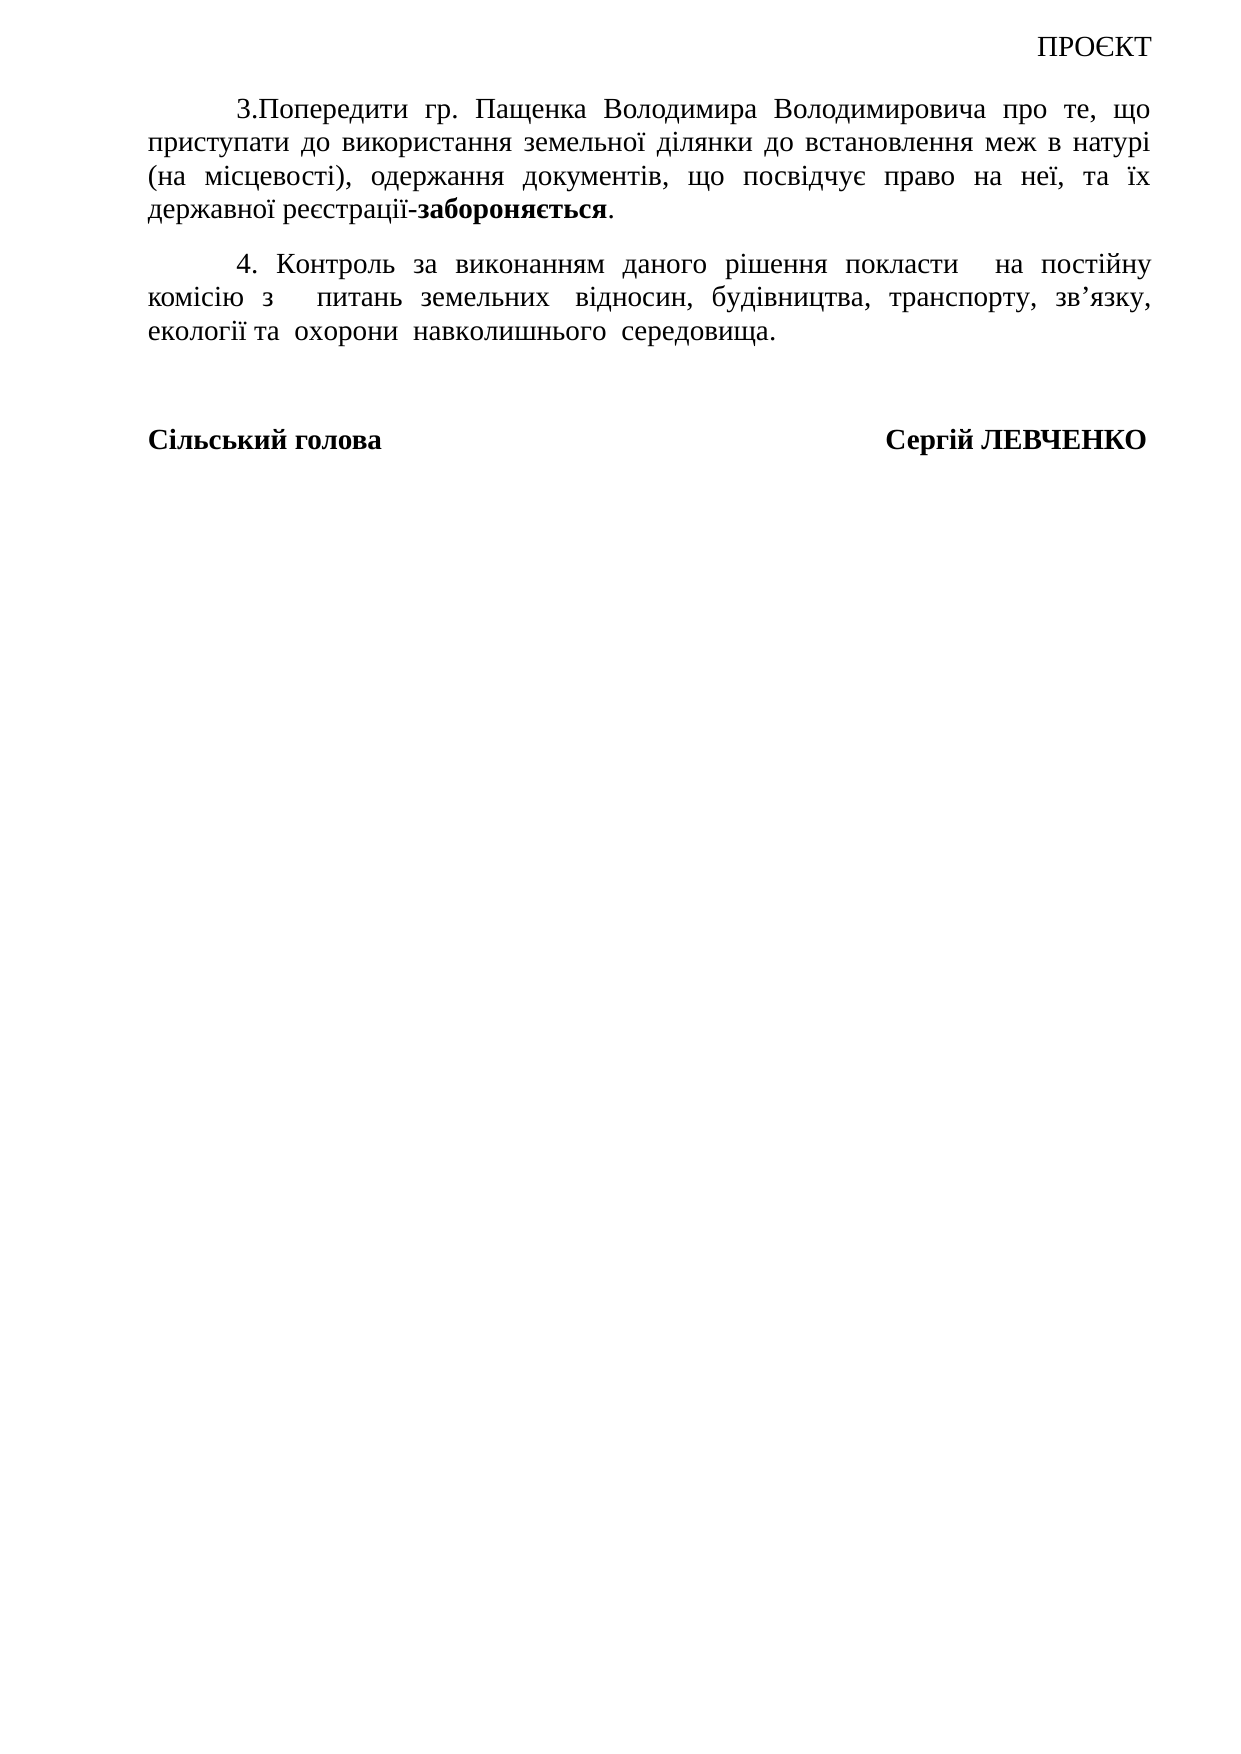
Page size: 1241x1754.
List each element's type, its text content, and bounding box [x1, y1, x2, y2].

text 3.Попередити гр. Пащенка Володимира Володимировича про те, що приступати до використання земельної ділянки до встановлення меж в натурі (на місцевості), одержання документів, що посвідчує право на неї, та їх державної реєстрації-забороняється. [148, 91, 1152, 225]
text Сільський голова Сергій ЛЕВЧЕНКО [148, 422, 1152, 455]
text 4. Контроль за виконанням даного рішення покласти на постійну комісію з питань земельних відносин, будівництва, транспорту, зв’язку, екології та охорони навколишнього середовища. [148, 246, 1152, 347]
